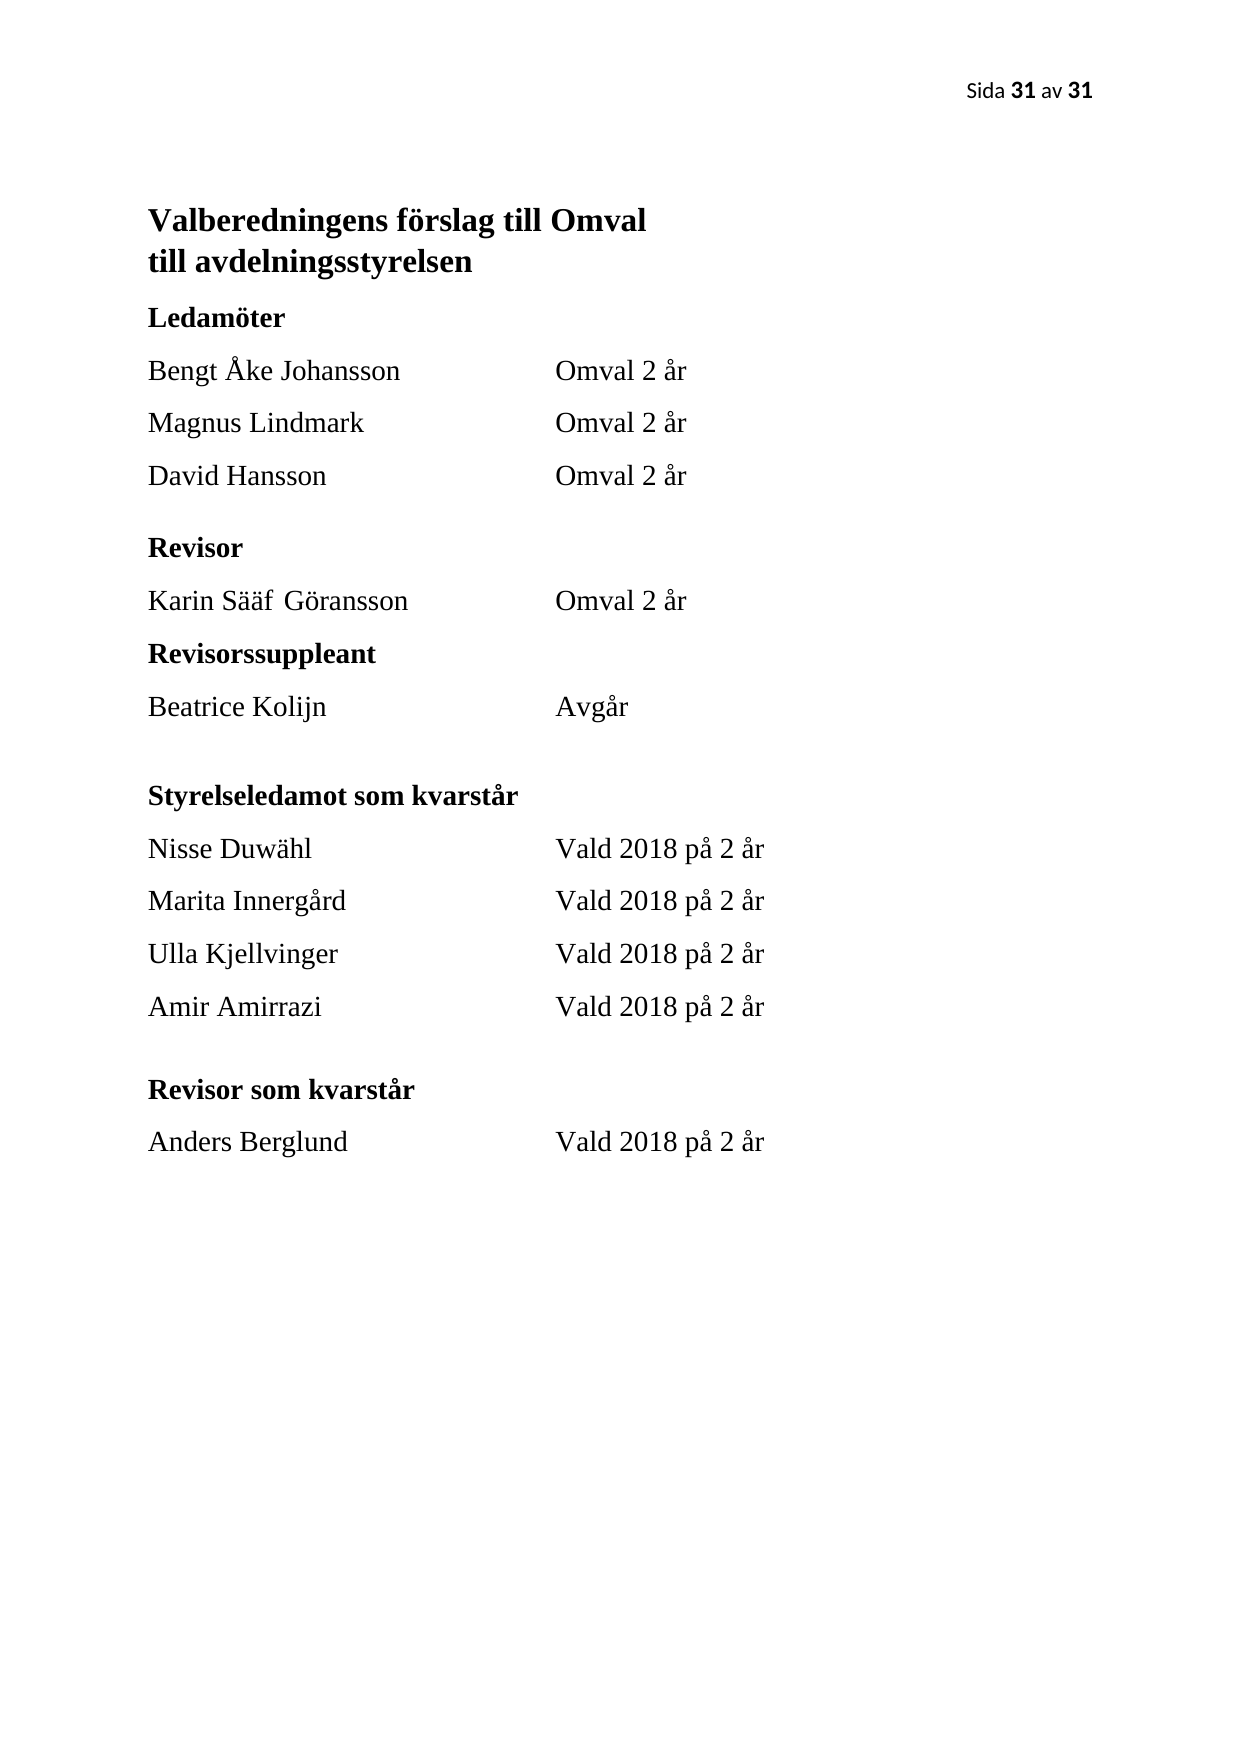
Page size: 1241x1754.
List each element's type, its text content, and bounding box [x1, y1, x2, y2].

text Revisorssuppleant [148, 636, 1093, 670]
text Magnus Lindmark Omval 2 år [148, 405, 1093, 439]
text Anders Berglund Vald 2018 på 2 år [148, 1124, 1093, 1188]
text Nisse Duwähl Vald 2018 på 2 år [148, 831, 1093, 864]
text Revisor som kvarstår [148, 1072, 1093, 1105]
text Karin Sääf Göransson Omval 2 år [148, 583, 1093, 617]
text Beatrice Kolijn Avgår [148, 689, 1093, 759]
text Ledamöter [148, 300, 1093, 333]
text Styrelseledamot som kvarstår [148, 778, 1093, 811]
text David Hansson Omval 2 år Revisor [148, 458, 1093, 564]
text Bengt Åke Johansson Omval 2 år [148, 353, 1093, 386]
text Amir Amirrazi Vald 2018 på 2 år [148, 989, 1093, 1053]
text Marita Innergård Vald 2018 på 2 år [148, 883, 1093, 917]
text Valberedningens förslag till Omval till avdelningsstyrelsen [148, 200, 1093, 280]
text Ulla Kjellvinger Vald 2018 på 2 år [148, 936, 1093, 970]
